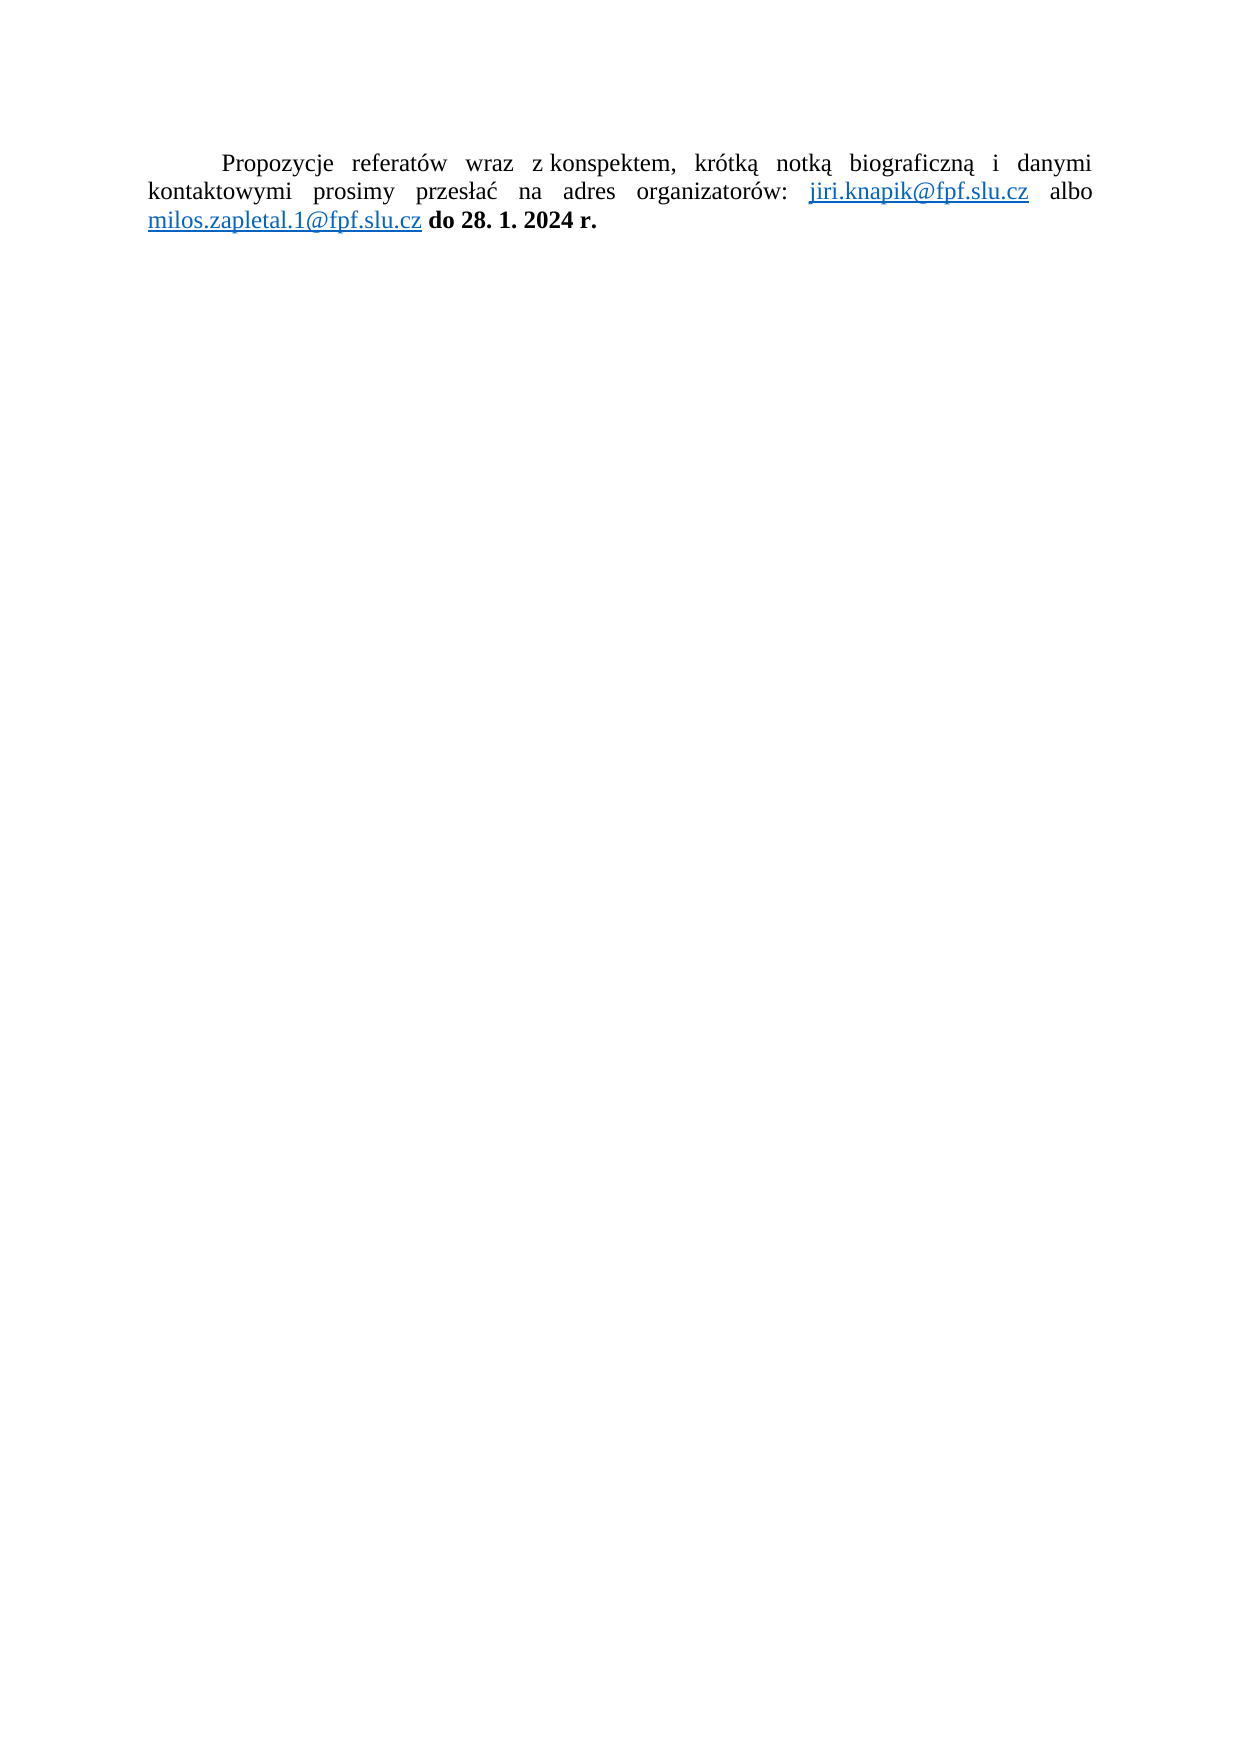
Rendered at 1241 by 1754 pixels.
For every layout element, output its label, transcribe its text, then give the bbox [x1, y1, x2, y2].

text Propozycje referatów wraz z konspektem, krótką notką biograficzną i danymi kontaktowymi prosimy przesłać na adres organizatorów: jiri.knapik@fpf.slu.cz albo milos.zapletal.1@fpf.slu.cz do 28. 1. 2024 r. [148, 148, 1093, 234]
